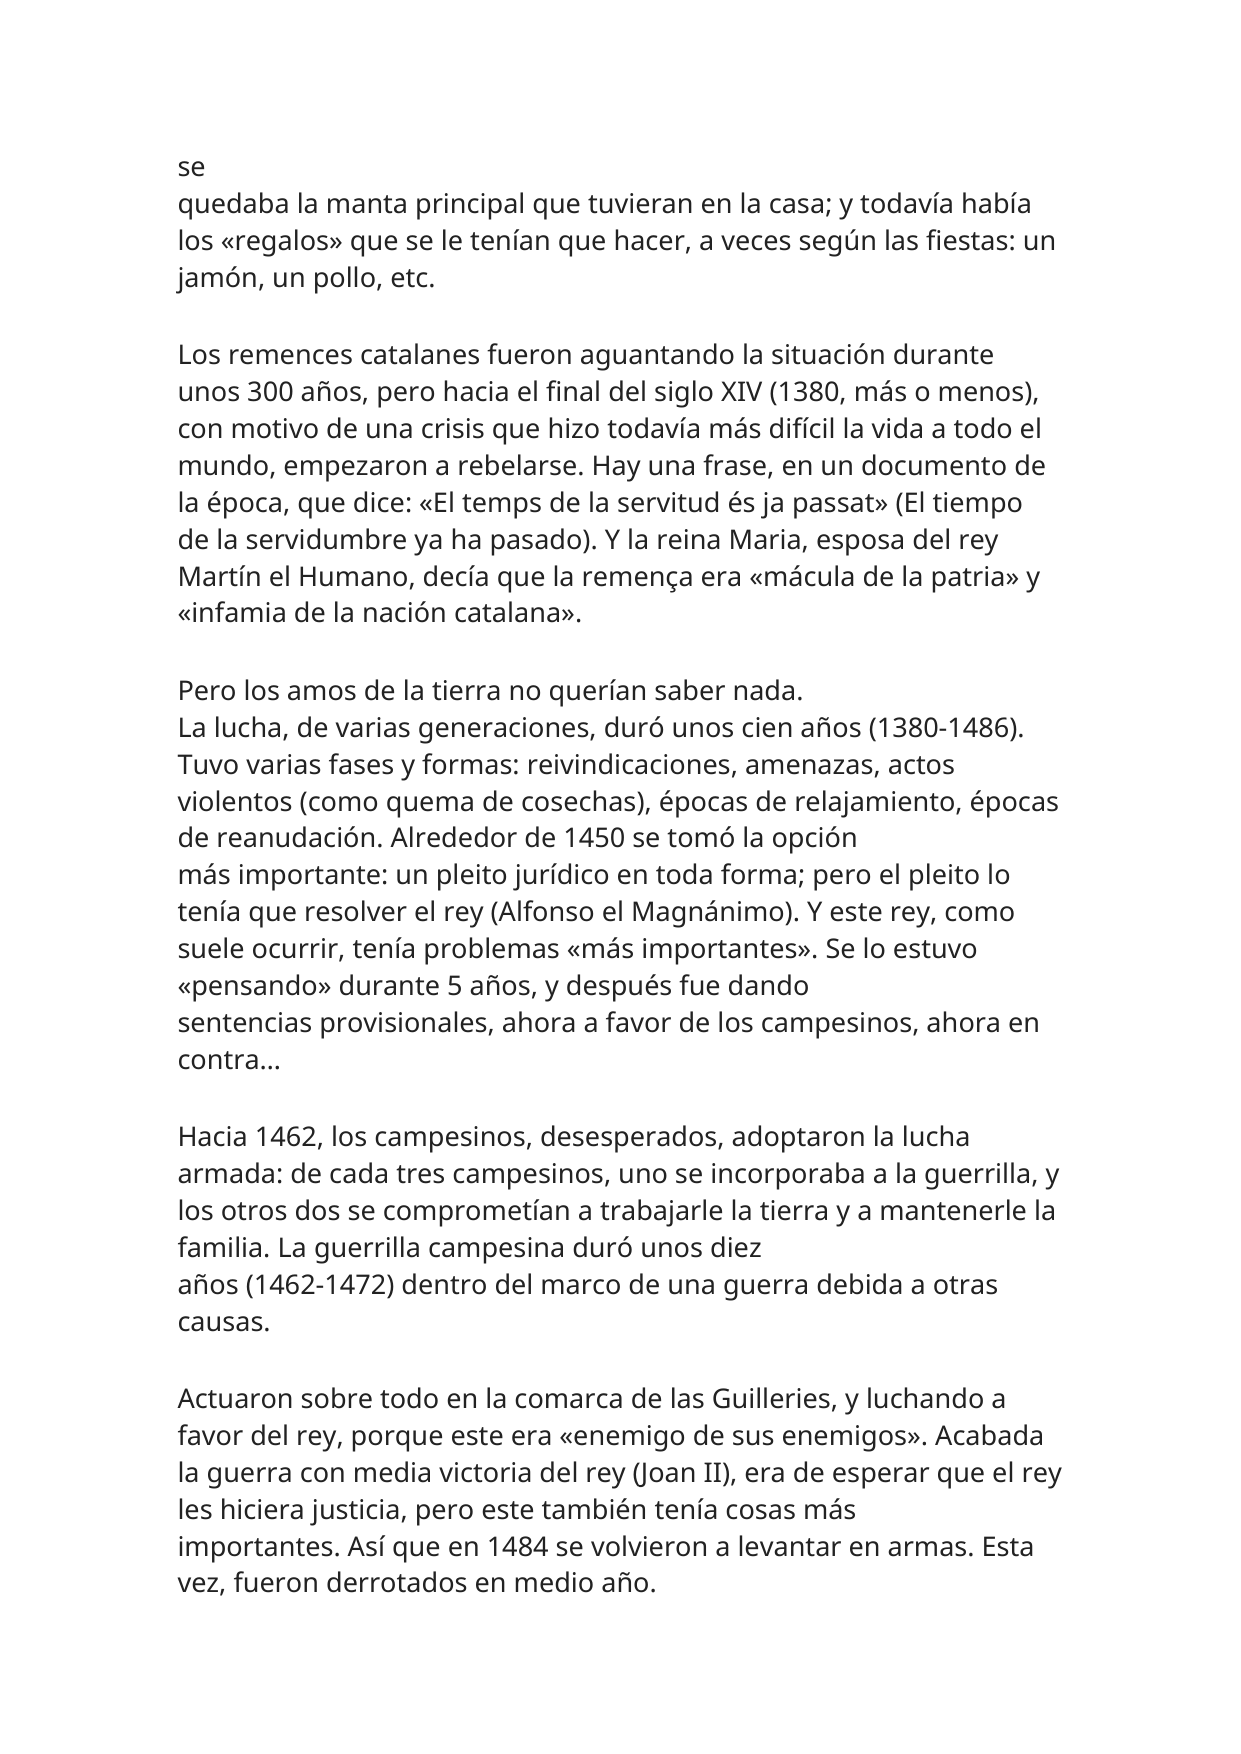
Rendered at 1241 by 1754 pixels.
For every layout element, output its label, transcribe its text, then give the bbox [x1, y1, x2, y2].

text Pero los amos de la tierra no querían saber nada. La lucha, de varias generaciones, duró unos cien años (1380-1486). Tuvo varias fases y formas: reivindicaciones, amenazas, actos violentos (como quema de cosechas), épocas de relajamiento, épocas de reanudación. Alrededor de 1450 se tomó la opción más importante: un pleito jurídico en toda forma; pero el pleito lo tenía que resolver el rey (Alfonso el Magnánimo). Y este rey, como suele ocurrir, tenía problemas «más importantes». Se lo estuvo «pensando» durante 5 años, y después fue dando sentencias provisionales, ahora a favor de los campesinos, ahora en contra… [177, 671, 1063, 1077]
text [177, 148, 1063, 295]
text Los remences catalanes fueron aguantando la situación durante unos 300 años, pero hacia el final del siglo XIV (1380, más o menos), con motivo de una crisis que hizo todavía más difícil la vida a todo el mundo, empezaron a rebelarse. Hay una frase, en un documento de la época, que dice: «El temps de la servitud és ja passat» (El tiempo de la servidumbre ya ha pasado). Y la reina Maria, esposa del rey Martín el Humano, decía que la remença era «mácula de la patria» y «infamia de la nación catalana». [177, 336, 1063, 631]
text Hacia 1462, los campesinos, desesperados, adoptaron la lucha armada: de cada tres campesinos, uno se incorporaba a la guerrilla, y los otros dos se comprometían a trabajarle la tierra y a mantenerle la familia. La guerrilla campesina duró unos diez años (1462-1472) dentro del marco de una guerra debida a otras causas. [177, 1118, 1063, 1339]
text Actuaron sobre todo en la comarca de las Guilleries, y luchando a favor del rey, porque este era «enemigo de sus enemigos». Acabada la guerra con media victoria del rey (Joan II), era de esperar que el rey les hiciera justicia, pero este también tenía cosas más importantes. Así que en 1484 se volvieron a levantar en armas. Esta vez, fueron derrotados en medio año. [177, 1379, 1063, 1601]
